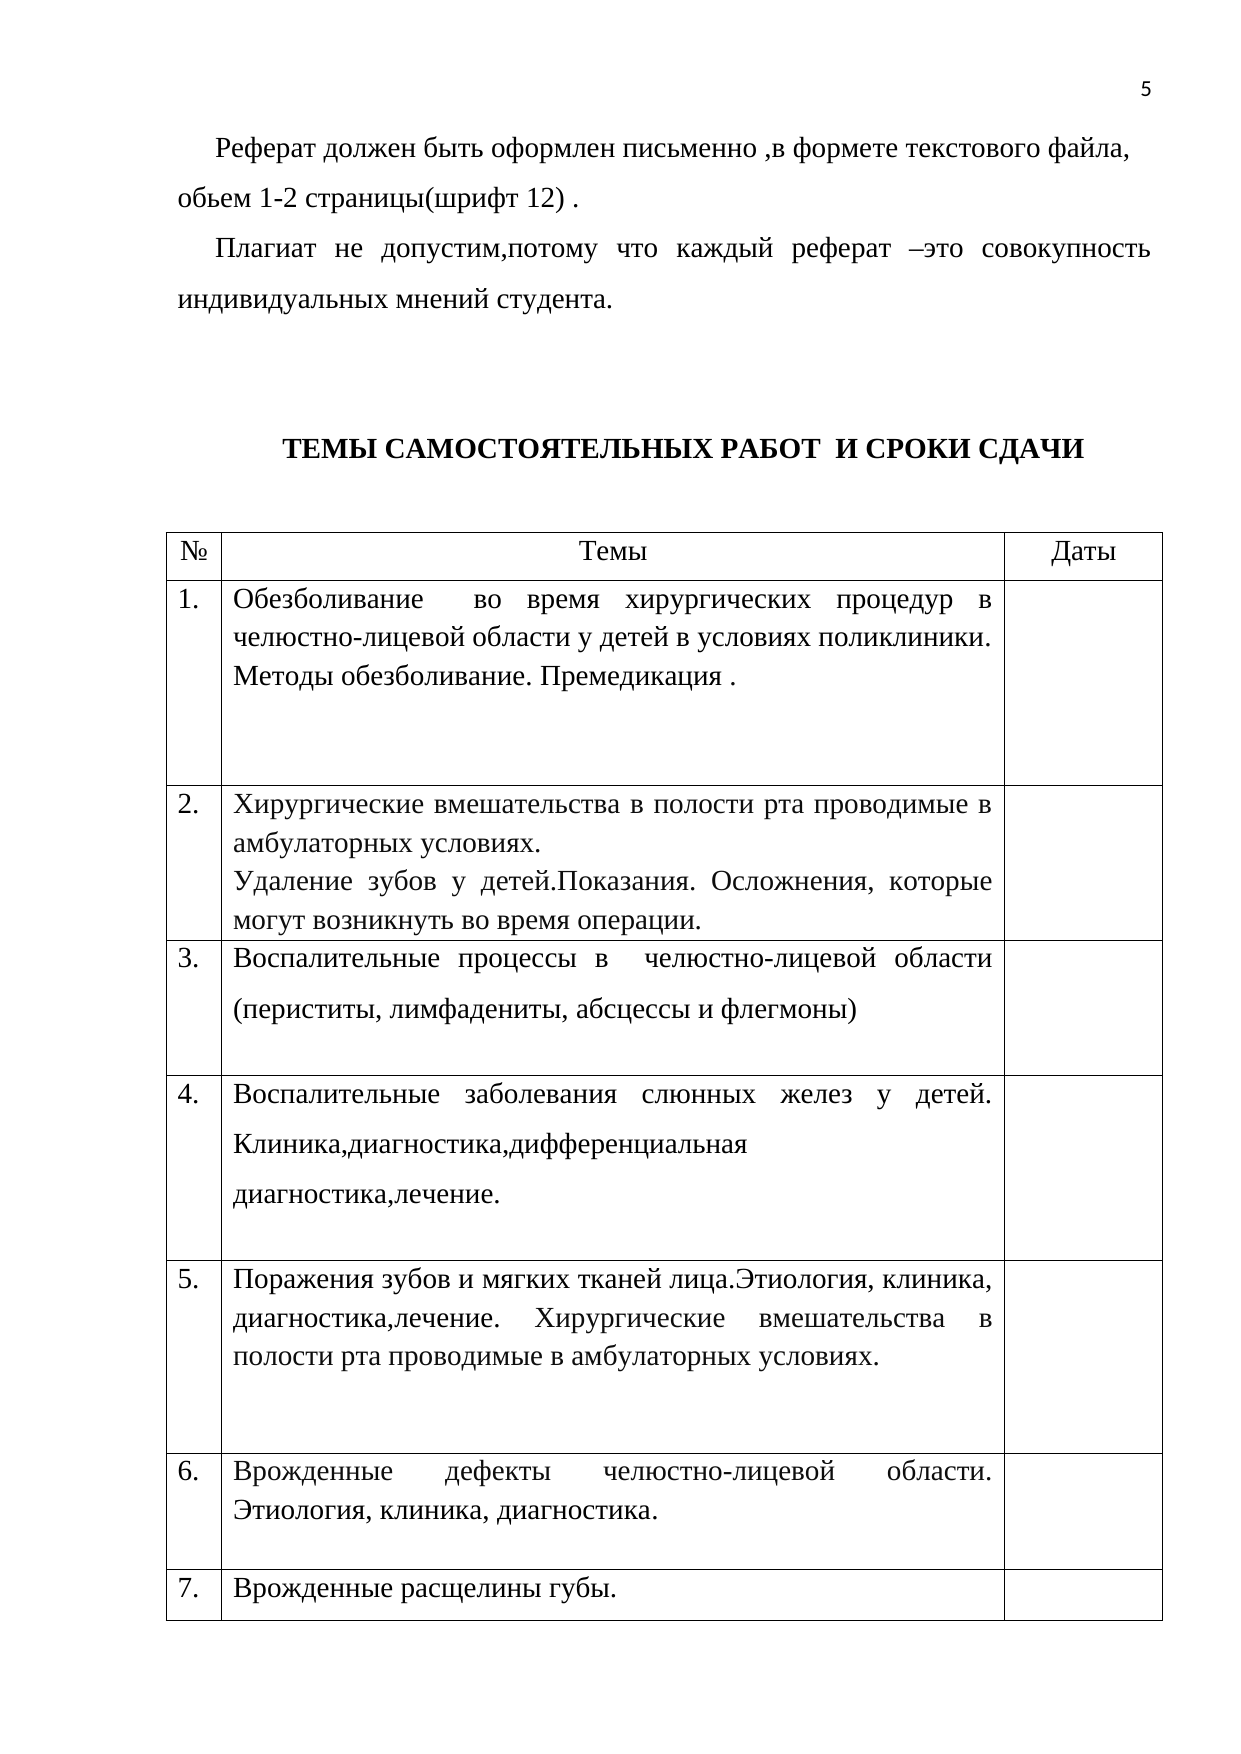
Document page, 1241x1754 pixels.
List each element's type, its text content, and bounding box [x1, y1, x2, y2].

table_cell [167, 1454, 221, 1569]
table_cell [1005, 1261, 1162, 1452]
table_cell Воспалительные заболевания слюнных желез у детей. Клиника,диагностика,дифференциальная диагностика,лечение. [222, 1076, 1004, 1260]
table_cell [1005, 941, 1162, 1075]
table_cell Воспалительные процессы в челюстно-лицевой области (периститы, лимфадениты, абсцессы и флегмоны) [222, 941, 1004, 1075]
table_cell [167, 941, 221, 1075]
table_cell [167, 1076, 221, 1260]
table_cell [1005, 1076, 1162, 1260]
table_cell [1005, 1570, 1162, 1620]
table_cell [1005, 1454, 1162, 1569]
table_cell [167, 1261, 221, 1452]
table_cell Поражения зубов и мягких тканей лица.Этиология, клиника, диагностика,лечение. Хирургические вмешательства в полости рта проводимые в амбулаторных условиях. [222, 1261, 1004, 1452]
table_cell [167, 786, 221, 939]
table_cell Врожденные дефекты челюстно-лицевой области. Этиология, клиника, диагностика. [222, 1454, 1004, 1569]
table_cell [167, 581, 221, 785]
table_header Темы [222, 533, 1004, 580]
table_cell Хирургические вмешательства в полости рта проводимые в амбулаторных условиях. Удаление зубов у детей.Показания. Осложнения, которые могут возникнуть во время операции. [222, 786, 1004, 939]
text Реферат должен быть оформлен письменно ,в формете текстового файла, обьем 1-2 страницы(шрифт 12) . [177, 130, 1152, 214]
table_header Даты [1005, 533, 1162, 580]
table_cell [167, 1570, 221, 1620]
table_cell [222, 1570, 1004, 1620]
text ТЕМЫ САМОСТОЯТЕЛЬНЫХ РАБОТ И СРОКИ СДАЧИ [177, 432, 1152, 465]
table_cell Обезболивание во время хирургических процедур в челюстно-лицевой области у детей в условиях поликлиники. Методы обезболивание. Премедикация . [222, 581, 1004, 785]
table_cell [1005, 786, 1162, 939]
table_header № [167, 533, 221, 580]
table_cell [1005, 581, 1162, 785]
text Плагиат не допустим,потому что каждый реферат –это совокупность индивидуальных мнений студента. [177, 230, 1152, 314]
